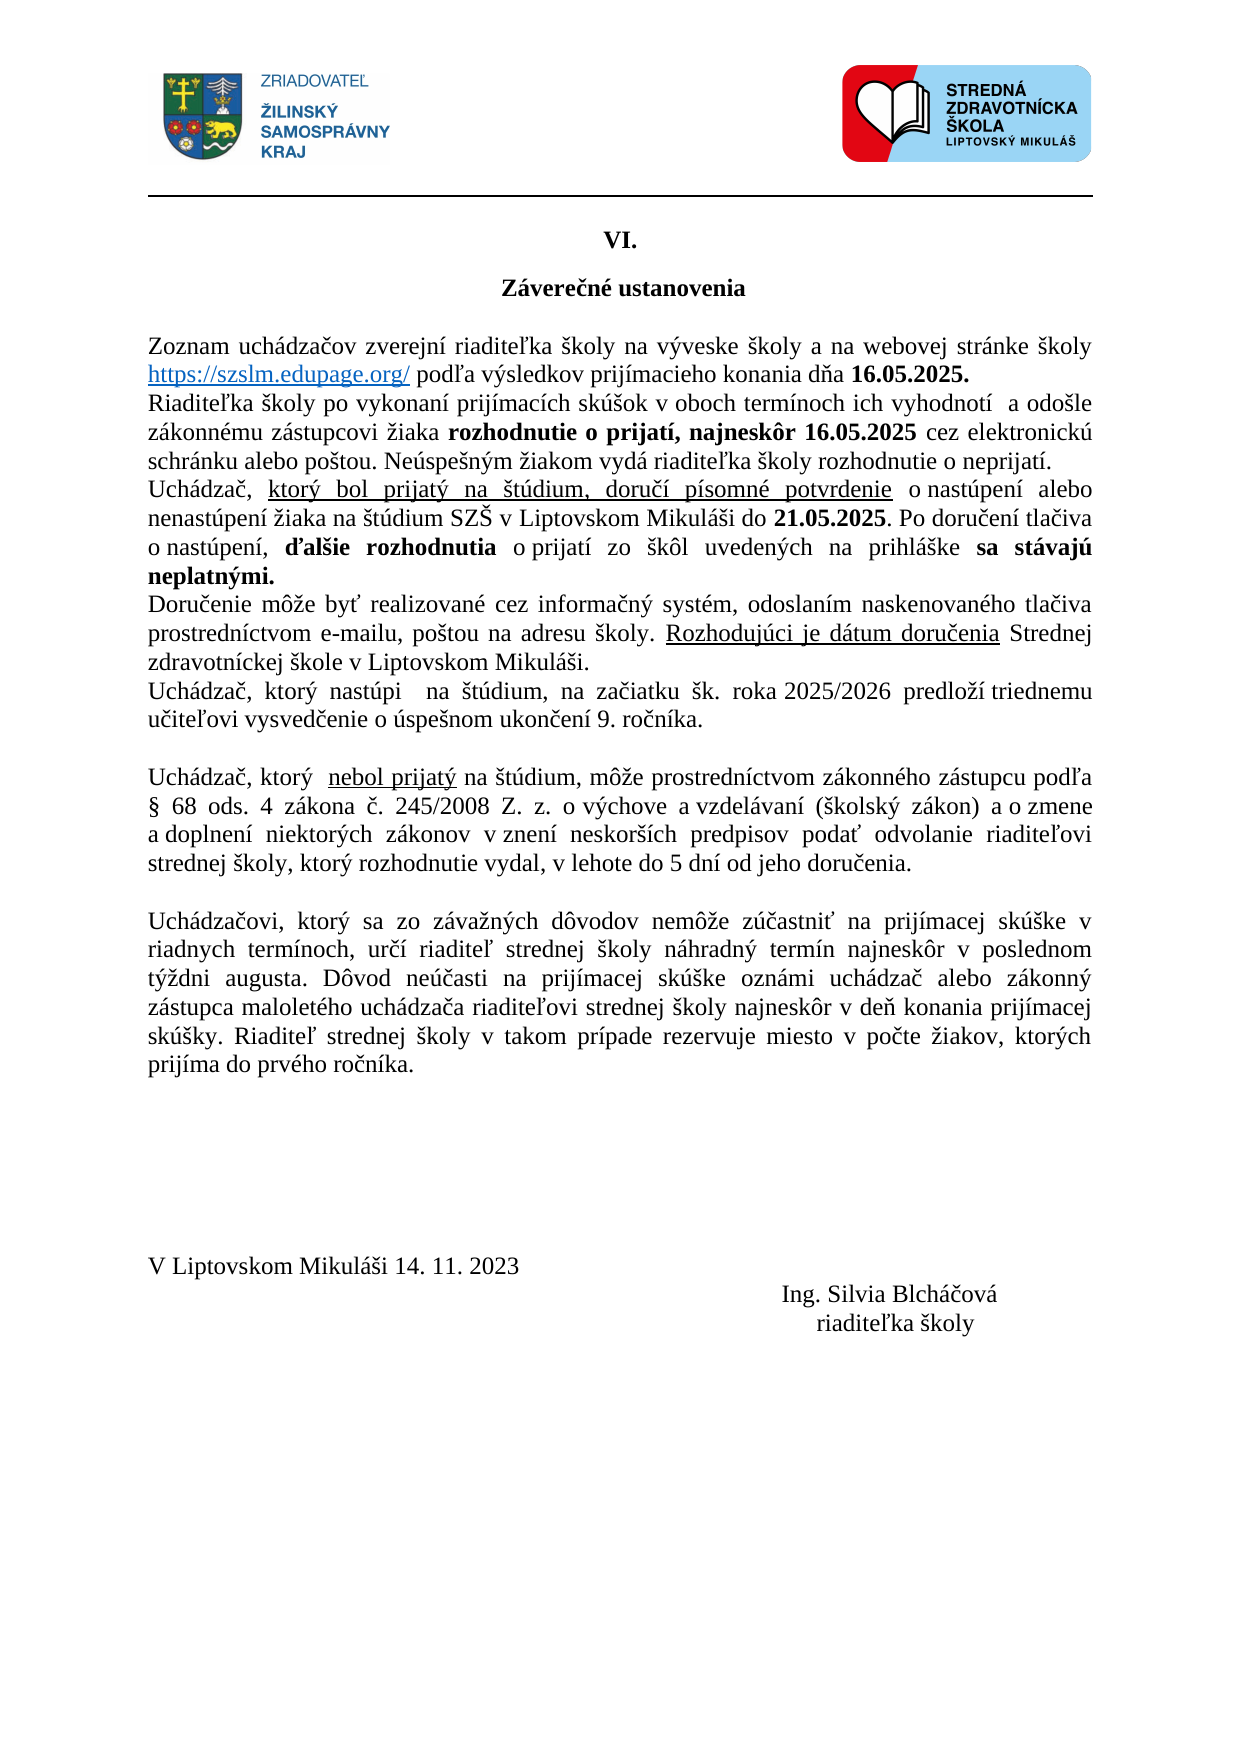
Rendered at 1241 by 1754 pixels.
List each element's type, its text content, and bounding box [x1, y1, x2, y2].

text Uchádzač, ktorý nastúpi na štúdium, na začiatku šk. roka 2025/2026 predloží triednemu učiteľovi vysvedčenie o úspešnom ukončení 9. ročníka. [148, 676, 1093, 733]
text riaditeľka školy [148, 1308, 1093, 1337]
picture [147, 73, 390, 165]
text Uchádzač, ktorý bol prijatý na štúdium, doručí písomné potvrdenie o nastúpení alebo nenastúpení žiaka na štúdium SZŠ v Liptovskom Mikuláši do 21.05.2025. Po doručení tlačiva o nastúpení, ďalšie rozhodnutia o prijatí zo škôl uvedených na prihláške sa stávajú neplatnými. [148, 474, 1093, 589]
text Záverečné ustanovenia [148, 273, 1093, 302]
picture [842, 65, 1092, 162]
text VI. [148, 226, 1093, 254]
text Uchádzač, ktorý nebol prijatý na štúdium, môže prostredníctvom zákonného zástupcu podľa § 68 ods. 4 zákona č. 245/2008 Z. z. o výchove a vzdelávaní (školský zákon) a o zmene a doplnení niektorých zákonov v znení neskorších predpisov podať odvolanie riaditeľovi strednej školy, ktorý rozhodnutie vydal, v lehote do 5 dní od jeho doručenia. [148, 762, 1093, 877]
text Ing. Silvia Blcháčová [148, 1279, 1093, 1308]
text V Liptovskom Mikuláši 14. 11. 2023 [148, 1251, 1093, 1279]
text Doručenie môže byť realizované cez informačný systém, odoslaním naskenovaného tlačiva prostredníctvom e-mailu, poštou na adresu školy. Rozhodujúci je dátum doručenia Strednej zdravotníckej škole v Liptovskom Mikuláši. [148, 589, 1093, 676]
text Uchádzačovi, ktorý sa zo závažných dôvodov nemôže zúčastniť na prijímacej skúške v riadnych termínoch, určí riaditeľ strednej školy náhradný termín najneskôr v poslednom týždni augusta. Dôvod neúčasti na prijímacej skúške oznámi uchádzač alebo zákonný zástupca maloletého uchádzača riaditeľovi strednej školy najneskôr v deň konania prijímacej skúšky. Riaditeľ strednej školy v takom prípade rezervuje miesto v počte žiakov, ktorých prijíma do prvého ročníka. [148, 906, 1093, 1078]
text Zoznam uchádzačov zverejní riaditeľka školy na výveske školy a na webovej stránke školy https://szslm.edupage.org/ podľa výsledkov prijímacieho konania dňa 16.05.2025. [148, 331, 1093, 388]
text Riaditeľka školy po vykonaní prijímacích skúšok v oboch termínoch ich vyhodnotí a odošle zákonnému zástupcovi žiaka rozhodnutie o prijatí, najneskôr 16.05.2025 cez elektronickú schránku alebo poštou. Neúspešným žiakom vydá riaditeľka školy rozhodnutie o neprijatí. [148, 388, 1093, 474]
